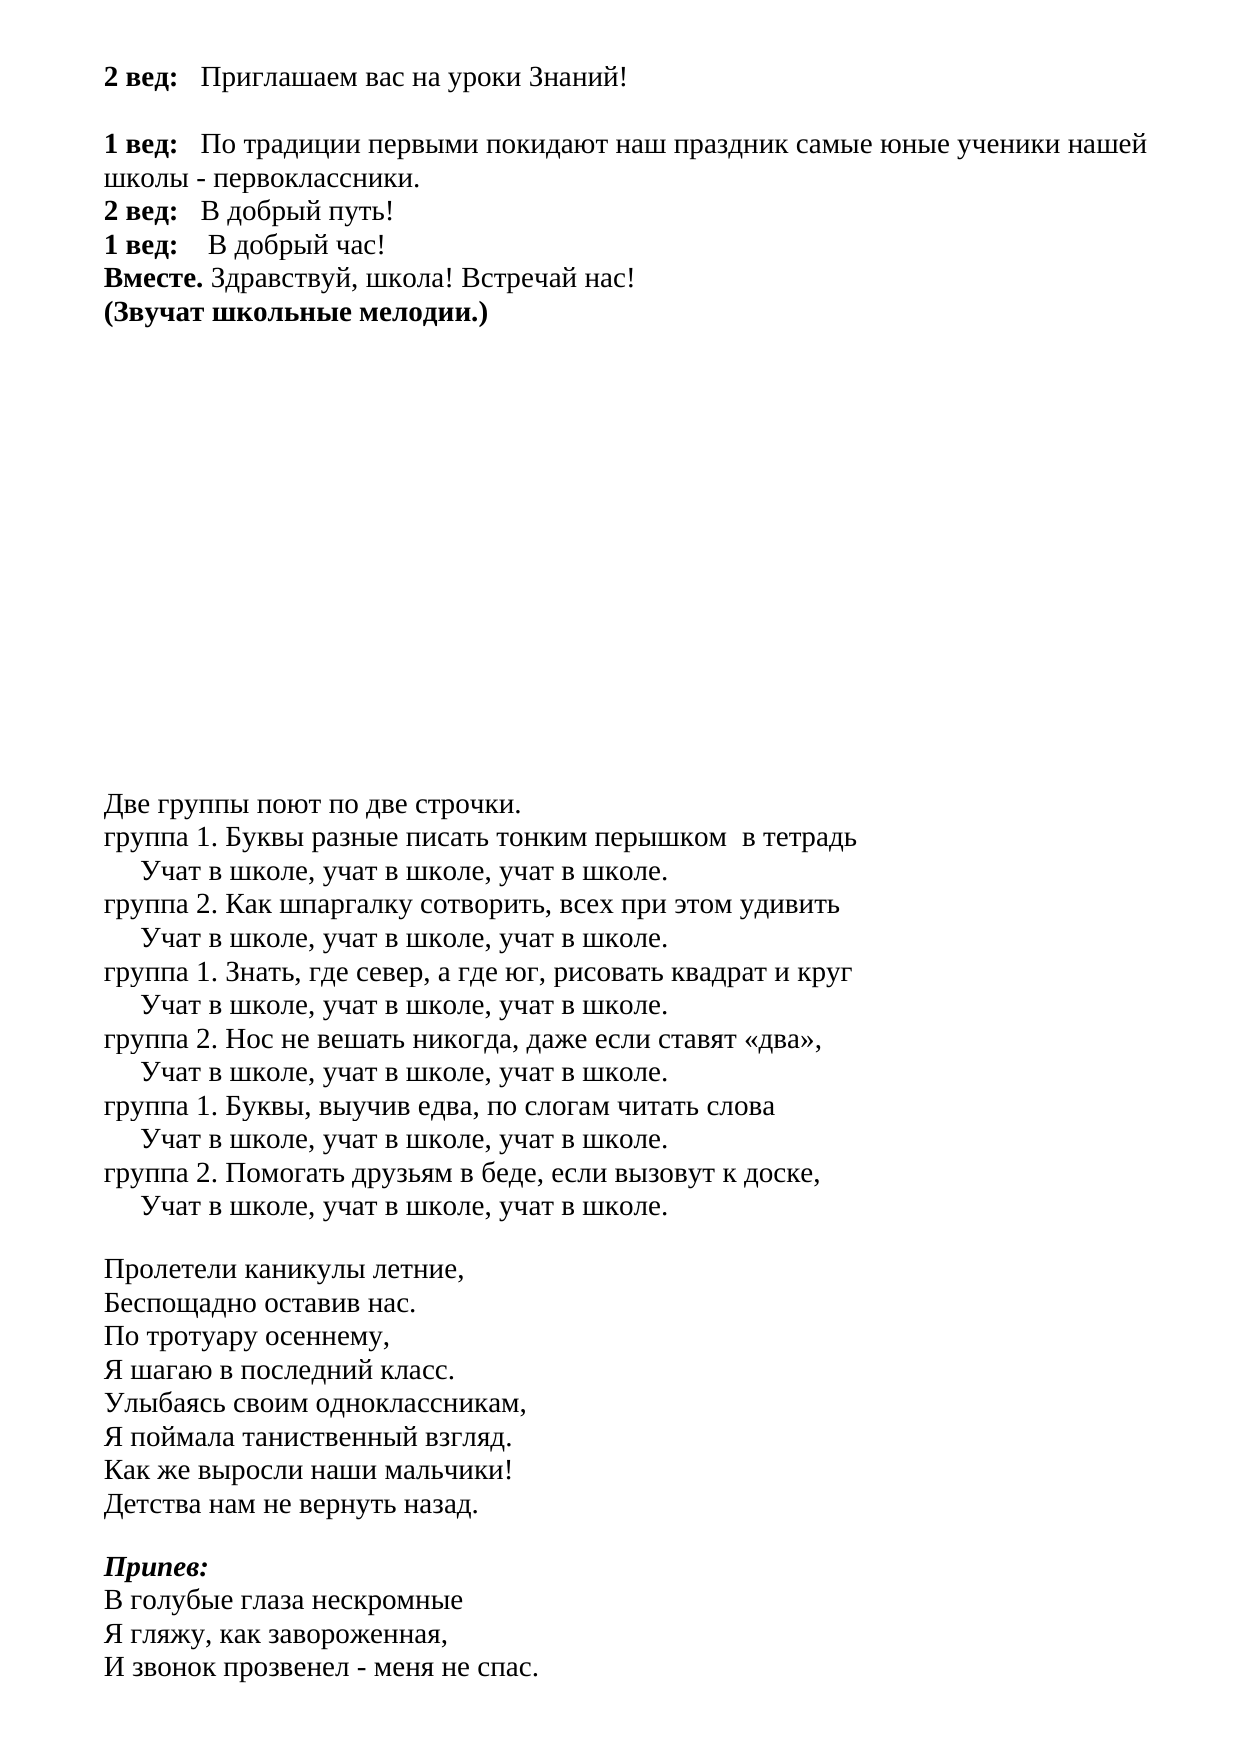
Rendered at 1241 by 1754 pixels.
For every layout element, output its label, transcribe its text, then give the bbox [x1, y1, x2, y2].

text (Звучат школьные мелодии.) [103, 294, 1152, 327]
text Две группы поют по две строчки. группа 1. Буквы разные писать тонким перышком в тетрадь Учат в школе, учат в школе, учат в школе. группа 2. Как шпаргалку сотворить, всех при этом удивить Учат в школе, учат в школе, учат в школе. группа 1. Знать, где север, а где юг, рисовать квадрат и круг Учат в школе, учат в школе, учат в школе. группа 2. Нос не вешать никогда, даже если ставят «два», Учат в школе, учат в школе, учат в школе. группа 1. Буквы, выучив едва, по слогам читать слова Учат в школе, учат в школе, учат в школе. группа 2. Помогать друзьям в беде, если вызовут к доске, Учат в школе, учат в школе, учат в школе. [103, 786, 1152, 1222]
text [103, 1549, 1152, 1683]
text 2 вед: Приглашаем вас на уроки Знаний! 1 вед: По традиции первыми покидают наш праздник самые юные ученики нашей школы - первоклассники. 2 вед: В добрый путь! 1 вед: В добрый час! Вместе. Здравствуй, школа! Встречай нас! [103, 59, 1152, 294]
text Пролетели каникулы летние, Беспощадно оставив нас. По тротуару осеннему, Я шагаю в последний класс. Улыбаясь своим одноклассникам, Я поймала таниственный взгляд. Как же выросли наши мальчики! Детства нам не вернуть назад. [103, 1251, 1152, 1519]
